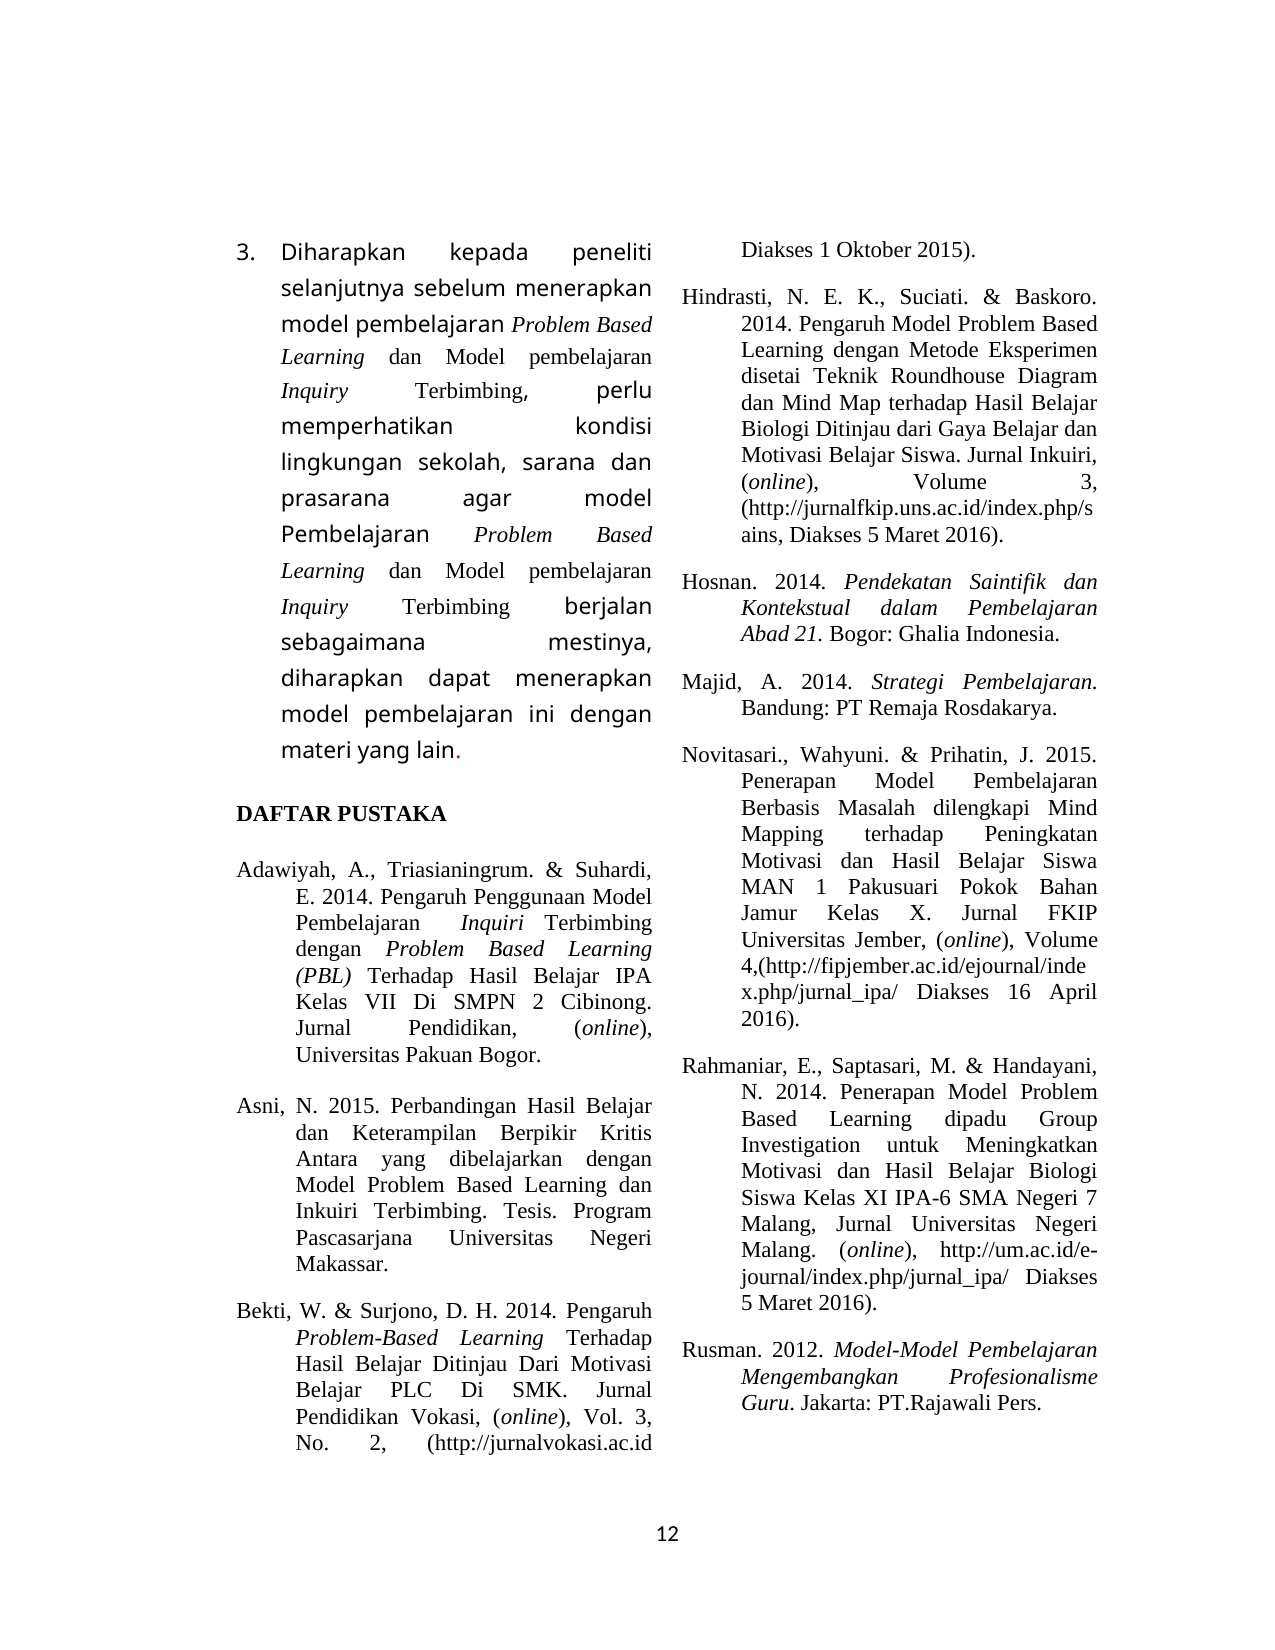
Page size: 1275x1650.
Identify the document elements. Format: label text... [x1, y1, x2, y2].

text Hindrasti, N. E. K., Suciati. & Baskoro. 2014. Pengaruh Model Problem Based Learning dengan Metode Eksperimen disetai Teknik Roundhouse Diagram dan Mind Map terhadap Hasil Belajar Biologi Ditinjau dari Gaya Belajar dan Motivasi Belajar Siswa. Jurnal Inkuiri, (online), Volume 3, (http://jurnalfkip.uns.ac.id/index.php/sains, Diakses 5 Maret 2016). [682, 283, 1098, 547]
list Diharapkan kepada peneliti selanjutnya sebelum menerapkan model pembelajaran Problem Based Learning dan Model pembelajaran Inquiry Terbimbing, perlu memperhatikan kondisi lingkungan sekolah, sarana dan prasarana agar model Pembelajaran Problem Based Learning dan Model pembelajaran Inquiry Terbimbing berjalan sebagaimana mestinya, diharapkan dapat menerapkan model pembelajaran ini dengan materi yang lain. [236, 236, 652, 765]
text Asni, N. 2015. Perbandingan Hasil Belajar dan Keterampilan Berpikir Kritis Antara yang dibelajarkan dengan Model Problem Based Learning dan Inkuiri Terbimbing. Tesis. Program Pascasarjana Universitas Negeri Makassar. [236, 1092, 652, 1277]
text Majid, A. 2014. Strategi Pembelajaran. Bandung: PT Remaja Rosdakarya. [682, 668, 1098, 720]
text Adawiyah, A., Triasianingrum. & Suhardi, E. 2014. Pengaruh Penggunaan Model Pembelajaran Inquiri Terbimbing dengan Problem Based Learning (PBL) Terhadap Hasil Belajar IPA Kelas VII Di SMPN 2 Cibinong. Jurnal Pendidikan, (online), Universitas Pakuan Bogor. [236, 856, 652, 1067]
text DAFTAR PUSTAKA [236, 800, 652, 826]
text Rusman. 2012. Model-Model Pembelajaran Mengembangkan Profesionalisme Guru. Jakarta: PT.Rajawali Pers. [682, 1336, 1098, 1415]
text Novitasari., Wahyuni. & Prihatin, J. 2015. Penerapan Model Pembelajaran Berbasis Masalah dilengkapi Mind Mapping terhadap Peningkatan Motivasi dan Hasil Belajar Siswa MAN 1 Pakusuari Pokok Bahan Jamur Kelas X. Jurnal FKIP Universitas Jember, (online), Volume 4,(http://fipjember.ac.id/ejournal/index.php/jurnal_ipa/ Diakses 16 April 2016). [682, 741, 1098, 1031]
text Hosnan. 2014. Pendekatan Saintifik dan Kontekstual dalam Pembelajaran Abad 21. Bogor: Ghalia Indonesia. [682, 568, 1098, 647]
text Bekti, W. & Surjono, D. H. 2014. Pengaruh Problem-Based Learning Terhadap Hasil Belajar Ditinjau Dari Motivasi Belajar PLC Di SMK. Jurnal Pendidikan Vokasi, (online), Vol. 3, No. 2, (http://jurnalvokasi.ac.id Diakses 1 Oktober 2015). [236, 1297, 652, 1456]
text Rahmaniar, E., Saptasari, M. & Handayani, N. 2014. Penerapan Model Problem Based Learning dipadu Group Investigation untuk Meningkatkan Motivasi dan Hasil Belajar Biologi Siswa Kelas XI IPA-6 SMA Negeri 7 Malang, Jurnal Universitas Negeri Malang. (online), http://um.ac.id/e-journal/index.php/jurnal_ipa/ Diakses 5 Maret 2016). [682, 1052, 1098, 1316]
